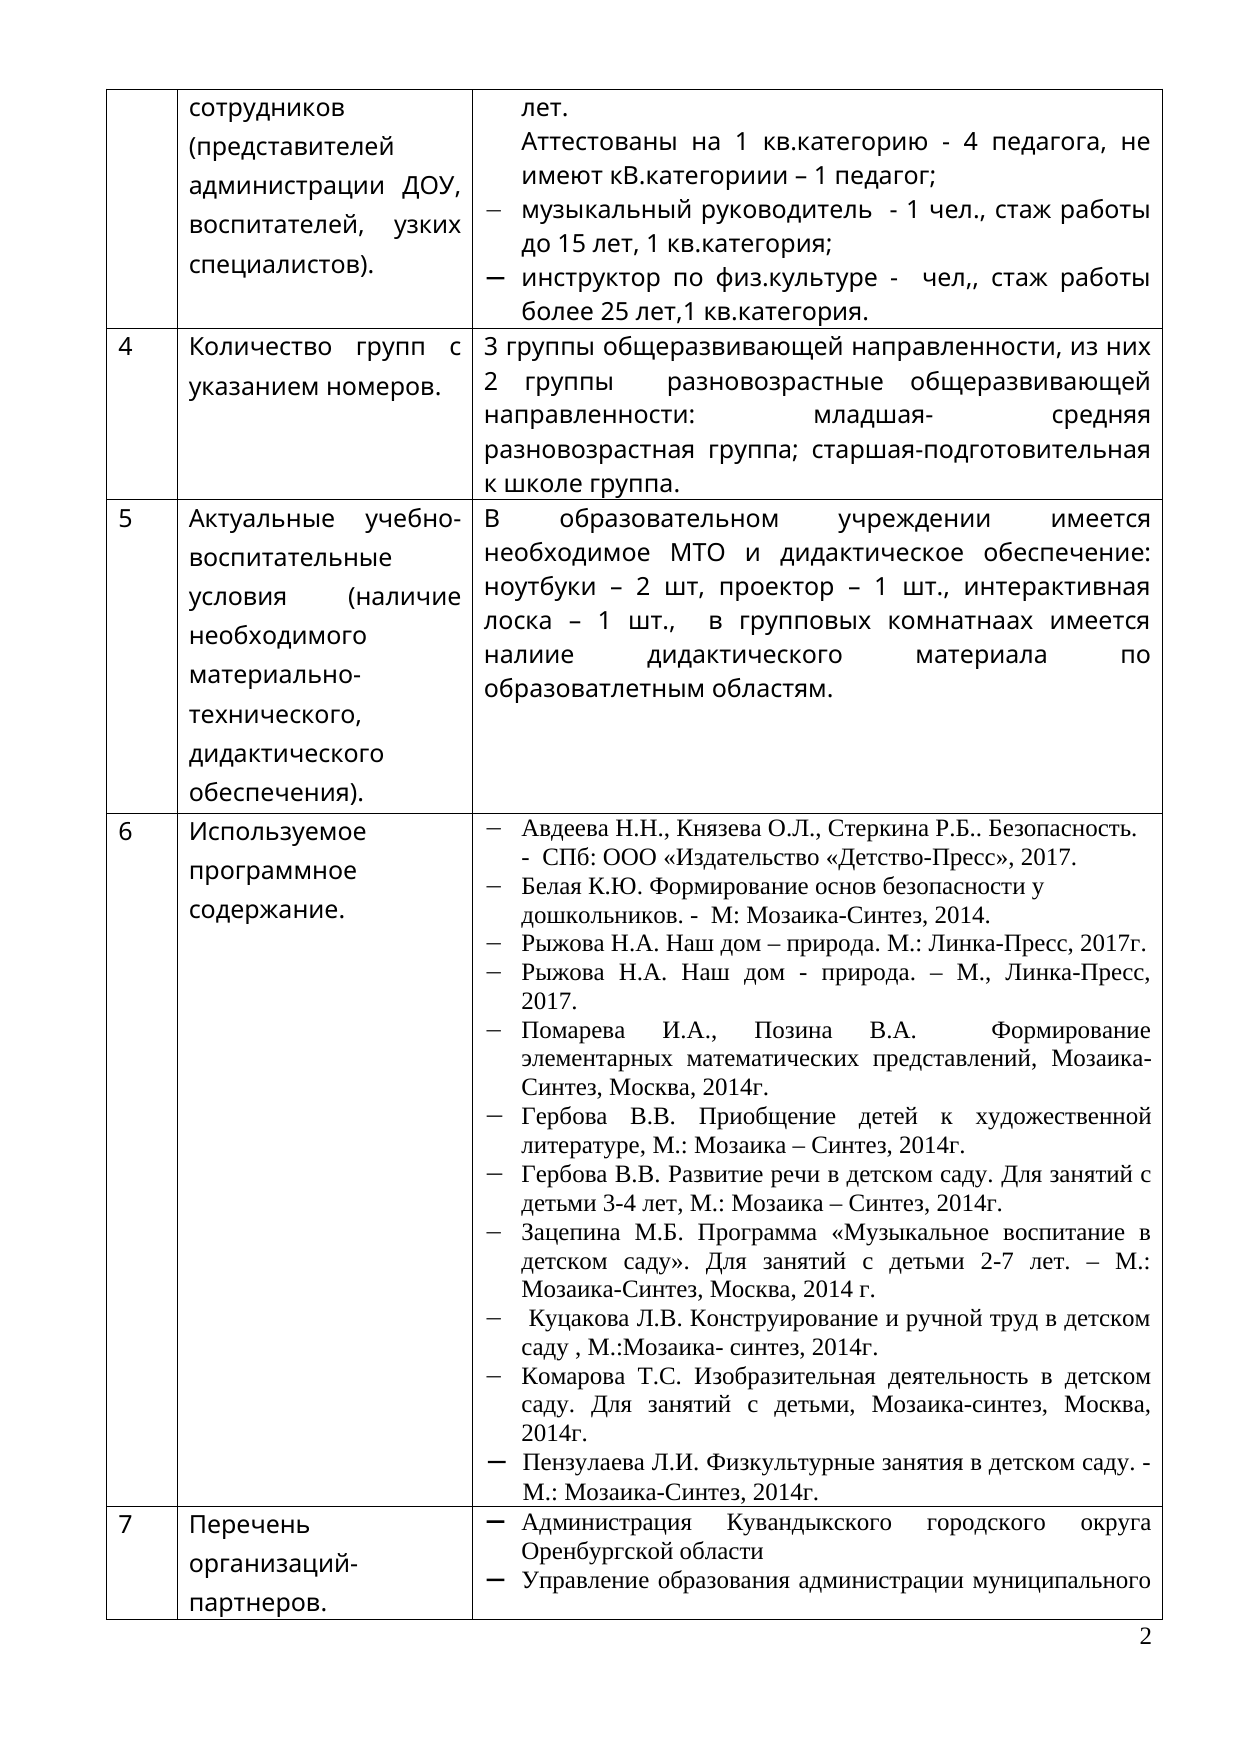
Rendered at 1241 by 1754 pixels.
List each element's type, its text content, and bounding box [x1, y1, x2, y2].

table_cell 7 [107, 1507, 177, 1619]
table_cell 4 [107, 329, 177, 499]
table_cell 3 группы общеразвивающей направленности, из них 2 группы разновозрастные общеразвивающей направленности: младшая- средняя разновозрастная группа; старшая-подготовительная к школе группа. [473, 329, 1162, 499]
table_cell Используемое программное содержание. [178, 814, 472, 1506]
table_cell 3 [107, 90, 177, 328]
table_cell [473, 1507, 1162, 1619]
table_cell В образовательном учреждении имеется необходимое МТО и дидактическое обеспечение: ноутбуки – 2 шт, проектор – 1 шт., интерактивная лоска – 1 шт., в групповых комнатнаах имеется налиие дидактического материала по образоватлетным областям. [473, 500, 1162, 812]
table_cell Количество групп с указанием номеров. [178, 329, 472, 499]
table_cell Авдеева Н.Н., Князева О.Л., Стеркина Р.Б.. Безопасность. - СПб: ООО «Издательство «Детство-Пресс», 2017. Белая К.Ю. Формирование основ безопасности у дошкольников. - М: Мозаика-Синтез, 2014. Рыжова Н.А. Наш дом – природа. М.: Линка-Пресс, 2017г. Рыжова Н.А. Наш дом - природа. – М., Линка-Пресс, 2017. Помарева И.А., Позина В.А. Формирование элементарных математических представлений, Мозаика-Синтез, Москва, 2014г. Гербова В.В. Приобщение детей к художественной литературе, М.: Мозаика – Синтез, 2014г. Гербова В.В. Развитие речи в детском саду. Для занятий с детьми 3-4 лет, М.: Мозаика – Синтез, 2014г. Зацепина М.Б. Программа «Музыкальное воспитание в детском саду». Для занятий с детьми 2-7 лет. – М.: Мозаика-Синтез, Москва, 2014 г. Куцакова Л.В. Конструирование и ручной труд в детском саду , М.:Мозаика- синтез, 2014г. Комарова Т.С. Изобразительная деятельность в детском саду. Для занятий с детьми, Мозаика-синтез, Москва, 2014г. Пензулаева Л.И. Физкультурные занятия в детском саду. - М.: Мозаика-Синтез, 2014г. [473, 814, 1162, 1506]
table_cell 6 [107, 814, 177, 1506]
table_cell Актуальные учебно-воспитательные условия (наличие необходимого материально-технического, дидактического обеспечения). [178, 500, 472, 812]
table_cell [473, 90, 1162, 328]
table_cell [178, 1507, 472, 1619]
table_cell 5 [107, 500, 177, 812]
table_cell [178, 90, 472, 328]
